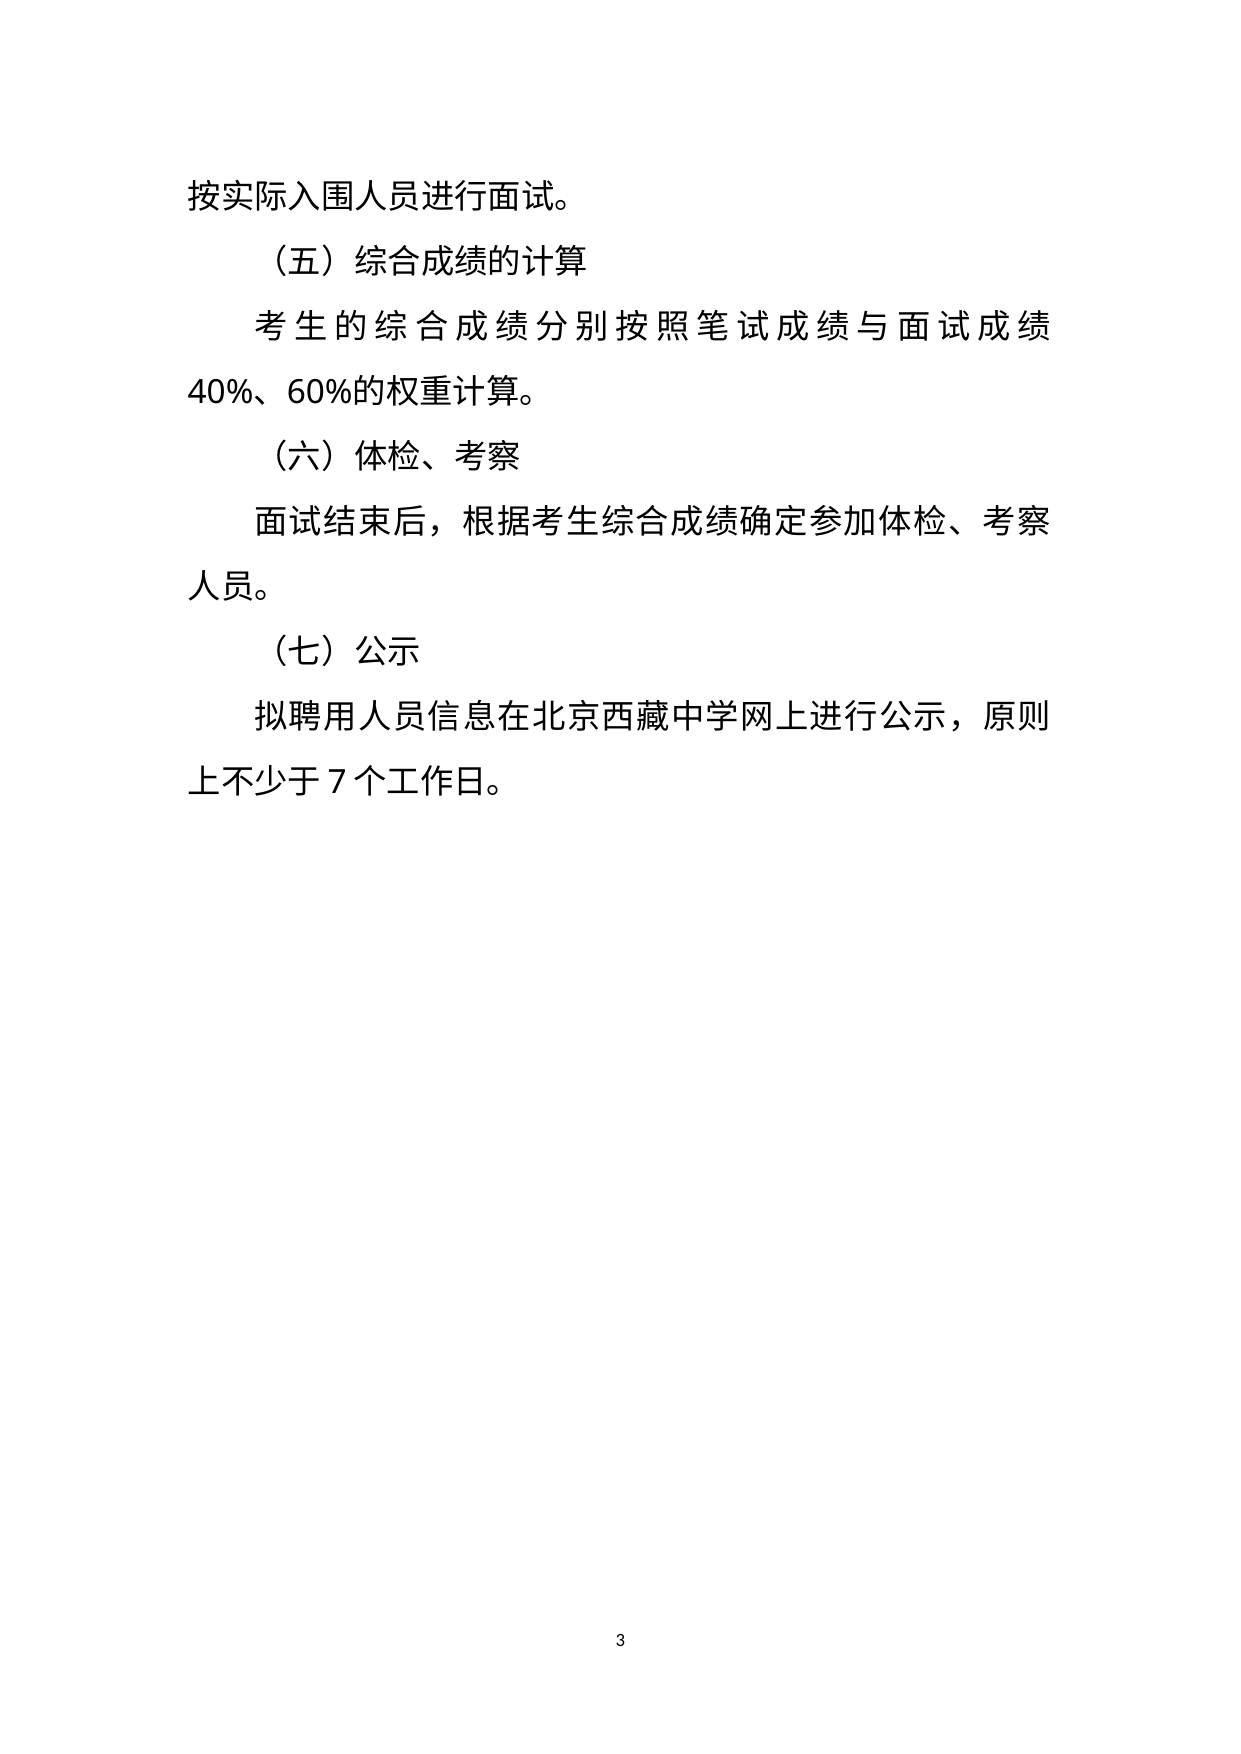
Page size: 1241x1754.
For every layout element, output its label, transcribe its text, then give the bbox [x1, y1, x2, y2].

text 考生的综合成绩分别按照笔试成绩与面试成绩40%、60%的权重计算。 [187, 292, 1053, 422]
text 拟聘用人员信息在北京西藏中学网上进行公示，原则上不少于7个工作日。 [187, 682, 1053, 812]
text （六）体检、考察 [187, 422, 1053, 487]
text 面试结束后，根据考生综合成绩确定参加体检、考察人员。 [187, 487, 1053, 617]
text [187, 162, 1053, 227]
text （七）公示 [187, 617, 1053, 682]
text （五）综合成绩的计算 [187, 227, 1053, 292]
